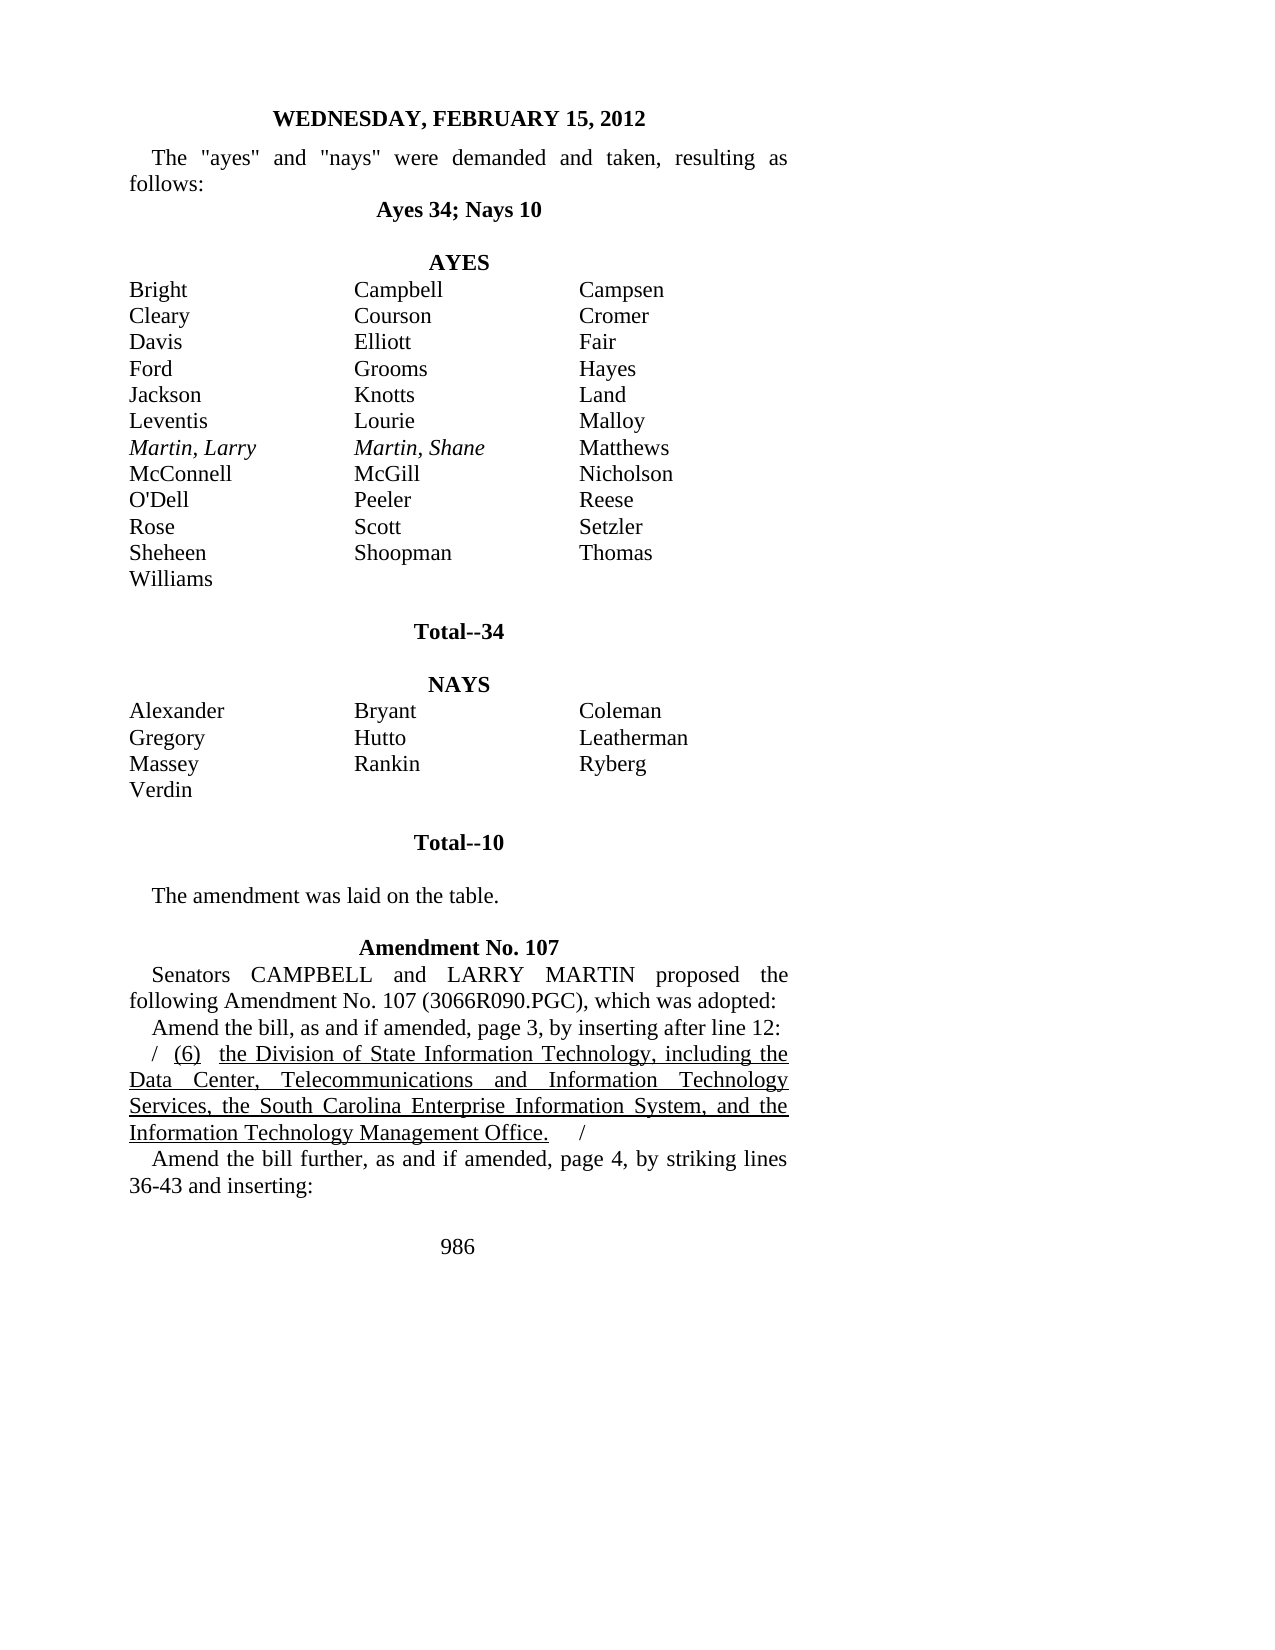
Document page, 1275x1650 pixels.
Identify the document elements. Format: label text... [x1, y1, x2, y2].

text The amendment was laid on the table. [129, 882, 789, 908]
text Cleary Courson Cromer [129, 302, 789, 328]
text Rose Scott Setzler [129, 513, 789, 539]
text Bright Campbell Campsen [129, 276, 789, 302]
text Amend the bill, as and if amended, page 3, by inserting after line 12: [129, 1013, 789, 1040]
text NAYS [129, 671, 789, 697]
text Alexander Bryant Coleman [129, 697, 789, 724]
text The "ayes" and "nays" were demanded and taken, resulting as follows: [129, 144, 789, 197]
text Williams [129, 566, 789, 592]
text / (6) the Division of State Information Technology, including the Data Center, Telecommunications and Information Technology Services, the South Carolina Enterprise Information System, and the Information Technology Management Office. / [129, 1040, 789, 1089]
text Massey Rankin Ryberg [129, 750, 789, 776]
text Sheheen Shoopman Thomas [129, 539, 789, 566]
text AYES [129, 249, 789, 276]
text Amendment No. 107 [129, 934, 789, 961]
text Gregory Hutto Leatherman [129, 724, 789, 750]
text Davis Elliott Fair [129, 328, 789, 355]
text O'Dell Peeler Reese [129, 486, 789, 513]
text Amend the bill further, as and if amended, page 4, by striking lines 36-43 and inserting: [129, 1145, 789, 1198]
text Ford Grooms Hayes [129, 355, 789, 381]
text Leventis Lourie Malloy [129, 407, 789, 434]
text / (6) the Division of State Information Technology, including the Data Center, Telecommunications and Information Technology Services, the South Carolina Enterprise Information System, and the Information Technology Management Office. / [129, 1090, 789, 1115]
text Verdin [129, 776, 789, 803]
text Ayes 34; Nays 10 [129, 197, 789, 223]
text / (6) the Division of State Information Technology, including the Data Center, Telecommunications and Information Technology Services, the South Carolina Enterprise Information System, and the Information Technology Management Office. / [129, 1117, 789, 1145]
text Martin, Larry Martin, Shane Matthews [129, 434, 789, 460]
text Total--10 [129, 829, 789, 855]
text Total--34 [129, 618, 789, 644]
text Jackson Knotts Land [129, 381, 789, 407]
text McConnell McGill Nicholson [129, 460, 789, 486]
text Senators CAMPBELL and LARRY MARTIN proposed the following Amendment No. 107 (3066R090.PGC), which was adopted: [129, 961, 789, 1013]
